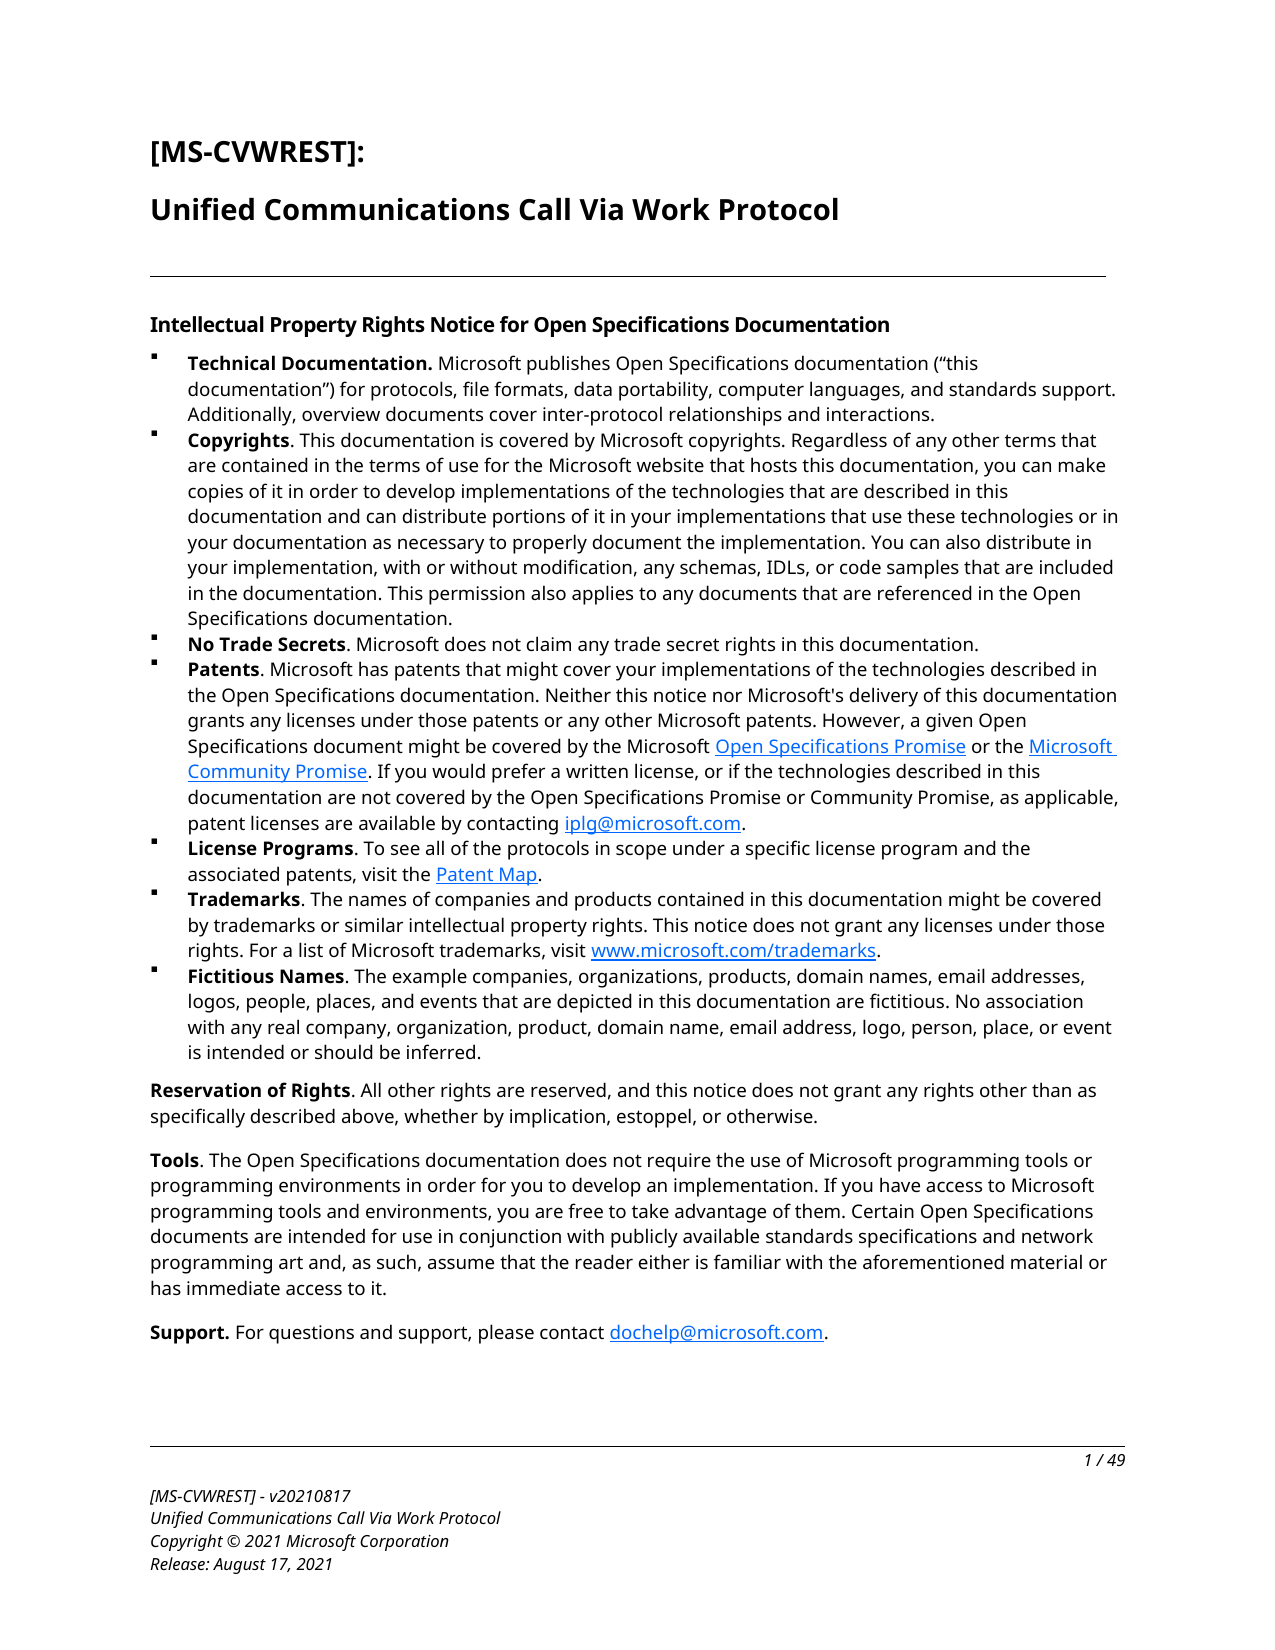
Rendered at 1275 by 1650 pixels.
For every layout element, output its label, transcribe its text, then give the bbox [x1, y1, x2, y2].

text [MS-CVWREST]: [150, 131, 1125, 171]
list Technical Documentation. Microsoft publishes Open Specifications documentation (“this documentation”) for protocols, file formats, data portability, computer languages, and standards support. Additionally, overview documents cover inter-protocol relationships and interactions. [150, 350, 1125, 427]
text Tools. The Open Specifications documentation does not require the use of Microsoft programming tools or programming environments in order for you to develop an implementation. If you have access to Microsoft programming tools and environments, you are free to take advantage of them. Certain Open Specifications documents are intended for use in conjunction with publicly available standards specifications and network programming art and, as such, assume that the reader either is familiar with the aforementioned material or has immediate access to it. [150, 1147, 1125, 1300]
text Reservation of Rights. All other rights are reserved, and this notice does not grant any rights other than as specifically described above, whether by implication, estoppel, or otherwise. [150, 1077, 1125, 1128]
list No Trade Secrets. Microsoft does not claim any trade secret rights in this documentation. [150, 631, 1125, 657]
list License Programs. To see all of the protocols in scope under a specific license program and the associated patents, visit the Patent Map. [150, 835, 1125, 886]
list Trademarks. The names of companies and products contained in this documentation might be covered by trademarks or similar intellectual property rights. This notice does not grant any licenses under those rights. For a list of Microsoft trademarks, visit www.microsoft.com/trademarks. [150, 886, 1125, 963]
list Patents. Microsoft has patents that might cover your implementations of the technologies described in the Open Specifications documentation. Neither this notice nor Microsoft's delivery of this documentation grants any licenses under those patents or any other Microsoft patents. However, a given Open Specifications document might be covered by the Microsoft Open Specifications Promise or the Microsoft Community Promise. If you would prefer a written license, or if the technologies described in this documentation are not covered by the Open Specifications Promise or Community Promise, as applicable, patent licenses are available by contacting iplg@microsoft.com. [150, 657, 1125, 835]
text Unified Communications Call Via Work Protocol [150, 190, 1125, 229]
text Intellectual Property Rights Notice for Open Specifications Documentation [150, 310, 1125, 338]
list Copyrights. This documentation is covered by Microsoft copyrights. Regardless of any other terms that are contained in the terms of use for the Microsoft website that hosts this documentation, you can make copies of it in order to develop implementations of the technologies that are described in this documentation and can distribute portions of it in your implementations that use these technologies or in your documentation as necessary to properly document the implementation. You can also distribute in your implementation, with or without modification, any schemas, IDLs, or code samples that are included in the documentation. This permission also applies to any documents that are referenced in the Open Specifications documentation. [150, 427, 1125, 631]
list Fictitious Names. The example companies, organizations, products, domain names, email addresses, logos, people, places, and events that are depicted in this documentation are fictitious. No association with any real company, organization, product, domain name, email address, logo, person, place, or event is intended or should be inferred. [150, 963, 1125, 1065]
text Support. For questions and support, please contact dochelp@microsoft.com. [150, 1319, 1125, 1345]
